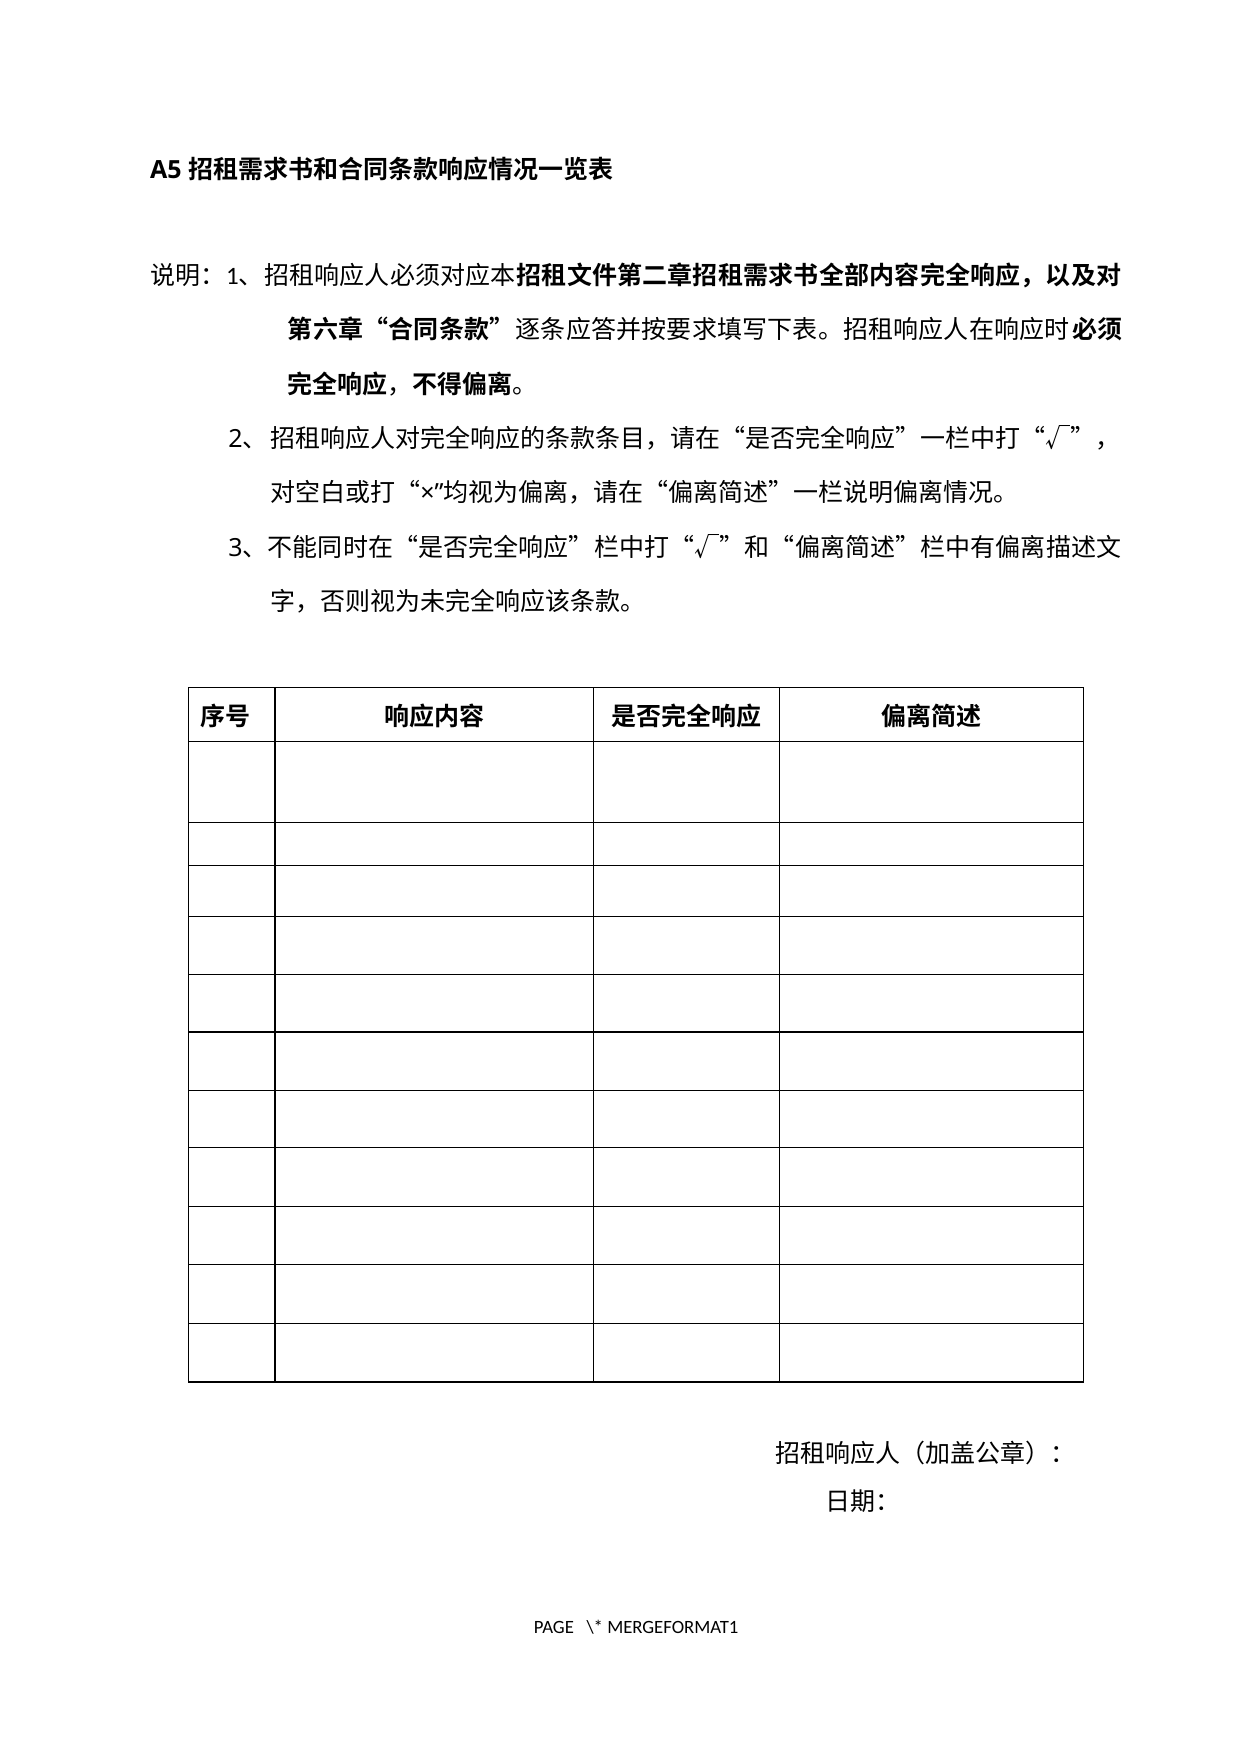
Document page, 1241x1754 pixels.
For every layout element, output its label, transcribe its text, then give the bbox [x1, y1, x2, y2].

table_cell [780, 975, 1083, 1031]
table_cell [594, 1324, 779, 1381]
table_cell [594, 1148, 779, 1206]
table_cell [276, 866, 593, 916]
table_cell [594, 1265, 779, 1323]
table_cell [594, 1033, 779, 1089]
table_header 偏离简述 [780, 688, 1083, 741]
table_cell [780, 1207, 1083, 1264]
table_cell [780, 917, 1083, 974]
table_cell [189, 1265, 274, 1323]
table_cell [189, 1148, 274, 1206]
table_cell [276, 917, 593, 974]
table_cell [276, 1033, 593, 1089]
table_cell [189, 917, 274, 974]
table_cell [780, 1091, 1083, 1147]
table_cell [780, 823, 1083, 865]
table_cell [780, 1265, 1083, 1323]
table_cell [276, 1207, 593, 1264]
table_cell [189, 1091, 274, 1147]
table_cell [276, 975, 593, 1031]
table_cell [276, 1265, 593, 1323]
table_cell [276, 823, 593, 865]
table_cell [594, 742, 779, 822]
table_cell [780, 1324, 1083, 1381]
table_cell [780, 1033, 1083, 1089]
text 2、 招租响应人对完全响应的条款条目，请在“是否完全响应”一栏中打“√”，对空白或打“×”均视为偏离，请在“偏离简述”一栏说明偏离情况。 [228, 418, 1122, 509]
table_cell [594, 1207, 779, 1264]
table_cell [189, 742, 274, 822]
table_cell [189, 1324, 274, 1381]
table_cell [276, 1324, 593, 1381]
table_cell [594, 1091, 779, 1147]
table_cell [780, 1148, 1083, 1206]
table_cell [189, 823, 274, 865]
table_cell [780, 742, 1083, 822]
text A5 招租需求书和合同条款响应情况一览表 [150, 150, 1122, 186]
table_cell [189, 975, 274, 1031]
table_header 序号 [189, 688, 274, 741]
text 日期： [150, 1488, 1122, 1517]
table_header 响应内容 [276, 688, 593, 741]
table_cell [594, 866, 779, 916]
table_cell [780, 866, 1083, 916]
table_cell [276, 1148, 593, 1206]
table_cell [276, 742, 593, 822]
table_cell [594, 917, 779, 974]
table_header 是否完全响应 [594, 688, 779, 741]
table_cell [276, 1091, 593, 1147]
table_cell [189, 866, 274, 916]
text 招租响应人（加盖公章）： [150, 1433, 1122, 1470]
text 说明：1、招租响应人必须对应本招租文件第二章招租需求书全部内容完全响应，以及对第六章“合同条款”逐条应答并按要求填写下表。招租响应人在响应时必须完全响应，不得偏离。 [150, 255, 1122, 400]
table_cell [594, 975, 779, 1031]
table_cell [189, 1207, 274, 1264]
table_cell [594, 823, 779, 865]
text 3、不能同时在“是否完全响应”栏中打“√”和“偏离简述”栏中有偏离描述文字，否则视为未完全响应该条款。 [228, 527, 1122, 618]
table_cell [189, 1033, 274, 1089]
